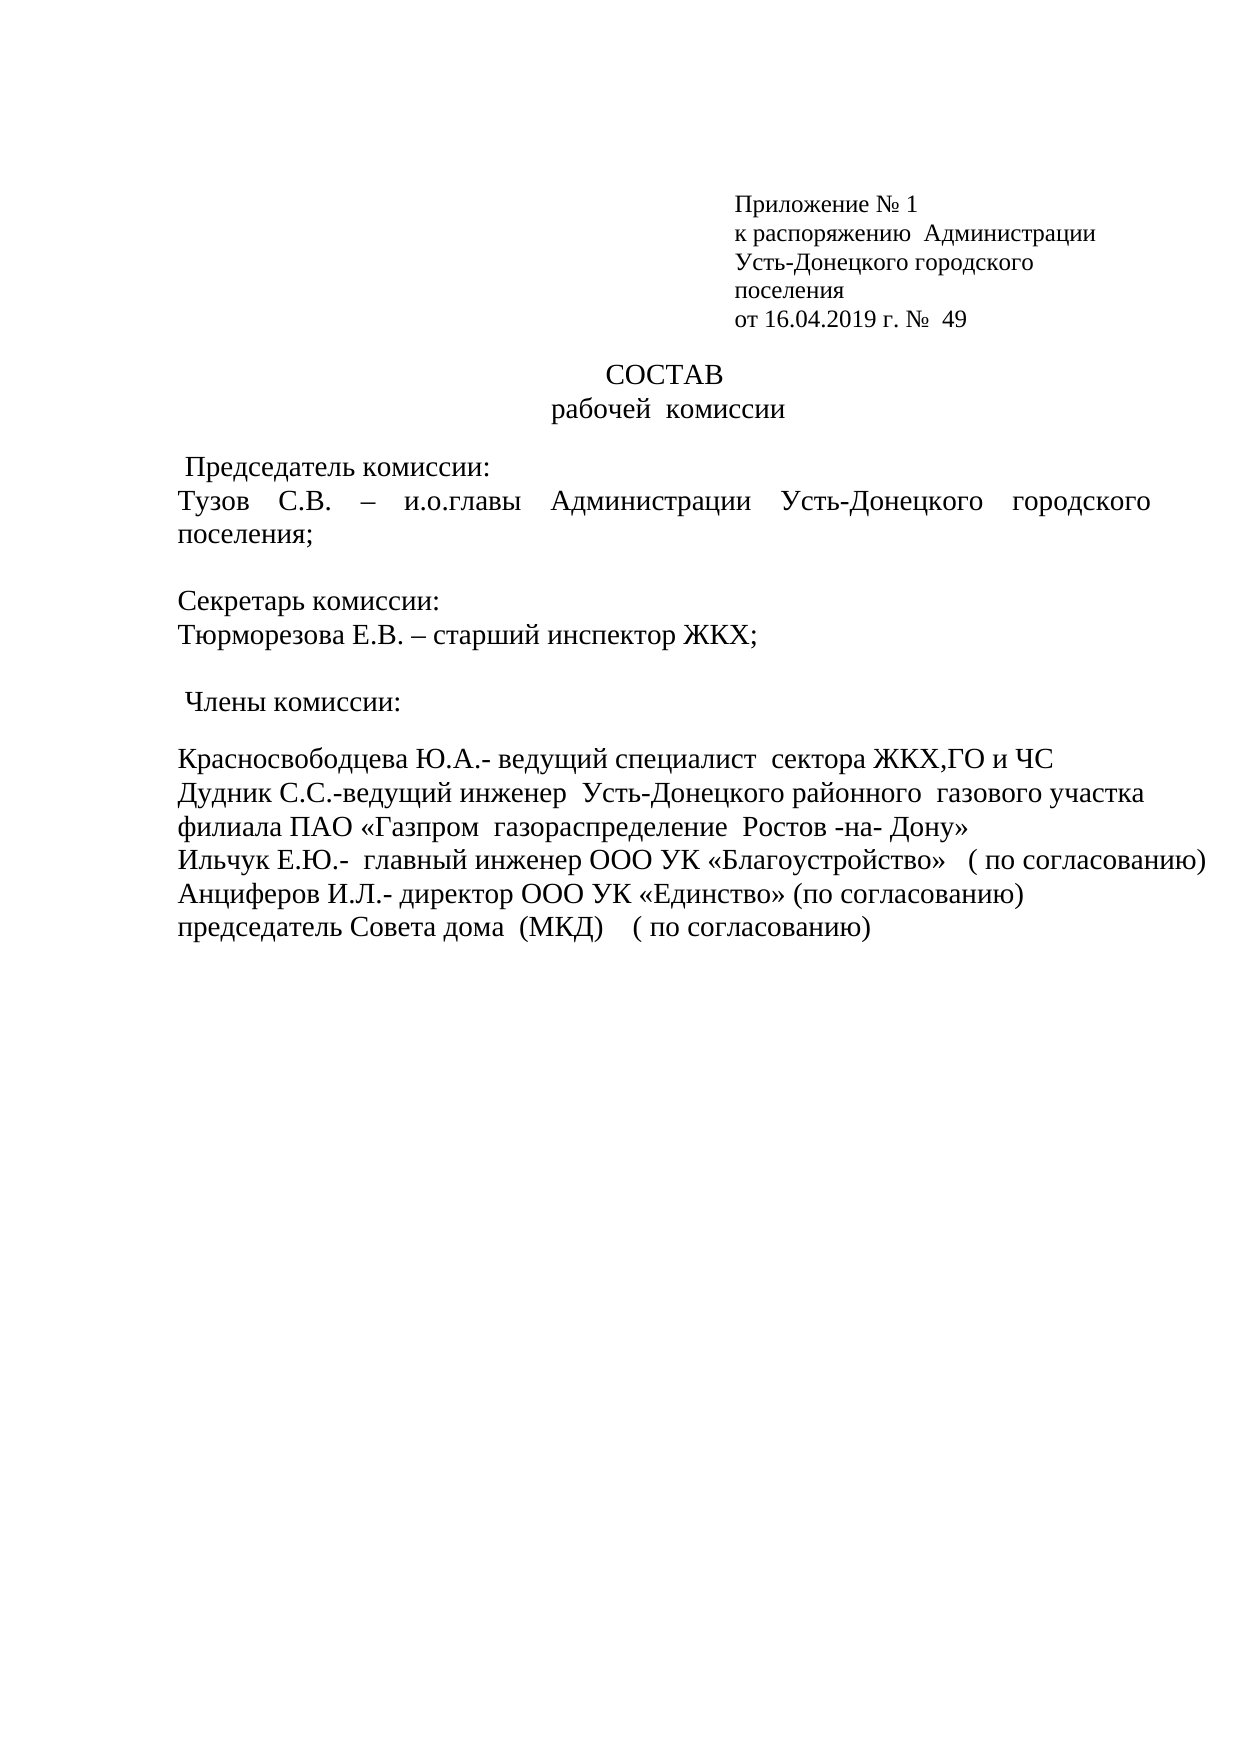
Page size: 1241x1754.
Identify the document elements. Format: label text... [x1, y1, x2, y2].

text Секретарь комиссии: [177, 583, 1152, 617]
text Тузов С.В. – и.о.главы Администрации Усть-Донецкого городского поселения; [177, 483, 1152, 550]
table_cell Анциферов И.Л.- директор ООО УК «Единство» (по согласованию) председатель Совета дома (МКД) ( по согласованию) [166, 876, 1240, 1714]
text Красносвободцева Ю.А.- ведущий специалист сектора ЖКХ,ГО и ЧС [177, 742, 1152, 775]
text Председатель комиссии: [177, 449, 1152, 483]
text Тюрморезова Е.В. – старший инспектор ЖКХ; [177, 617, 1152, 651]
text СОСТАВ [177, 357, 1152, 391]
table_header Ильчук Е.Ю.- главный инженер ООО УК «Благоустройство» ( по согласованию) [166, 842, 1240, 876]
table_header Приложение № 1 к распоряжению Администрации Усть-Донецкого городского поселения от 16.04.2019 г. № 49 [723, 189, 1133, 333]
text рабочей комиссии [177, 391, 1152, 424]
text Члены комиссии: [177, 684, 1152, 718]
text Дудник С.С.-ведущий инженер Усть-Донецкого районного газового участка [177, 775, 1152, 809]
text филиала ПАО «Газпром газораспределение Ростов -на- Дону» [177, 809, 1152, 842]
